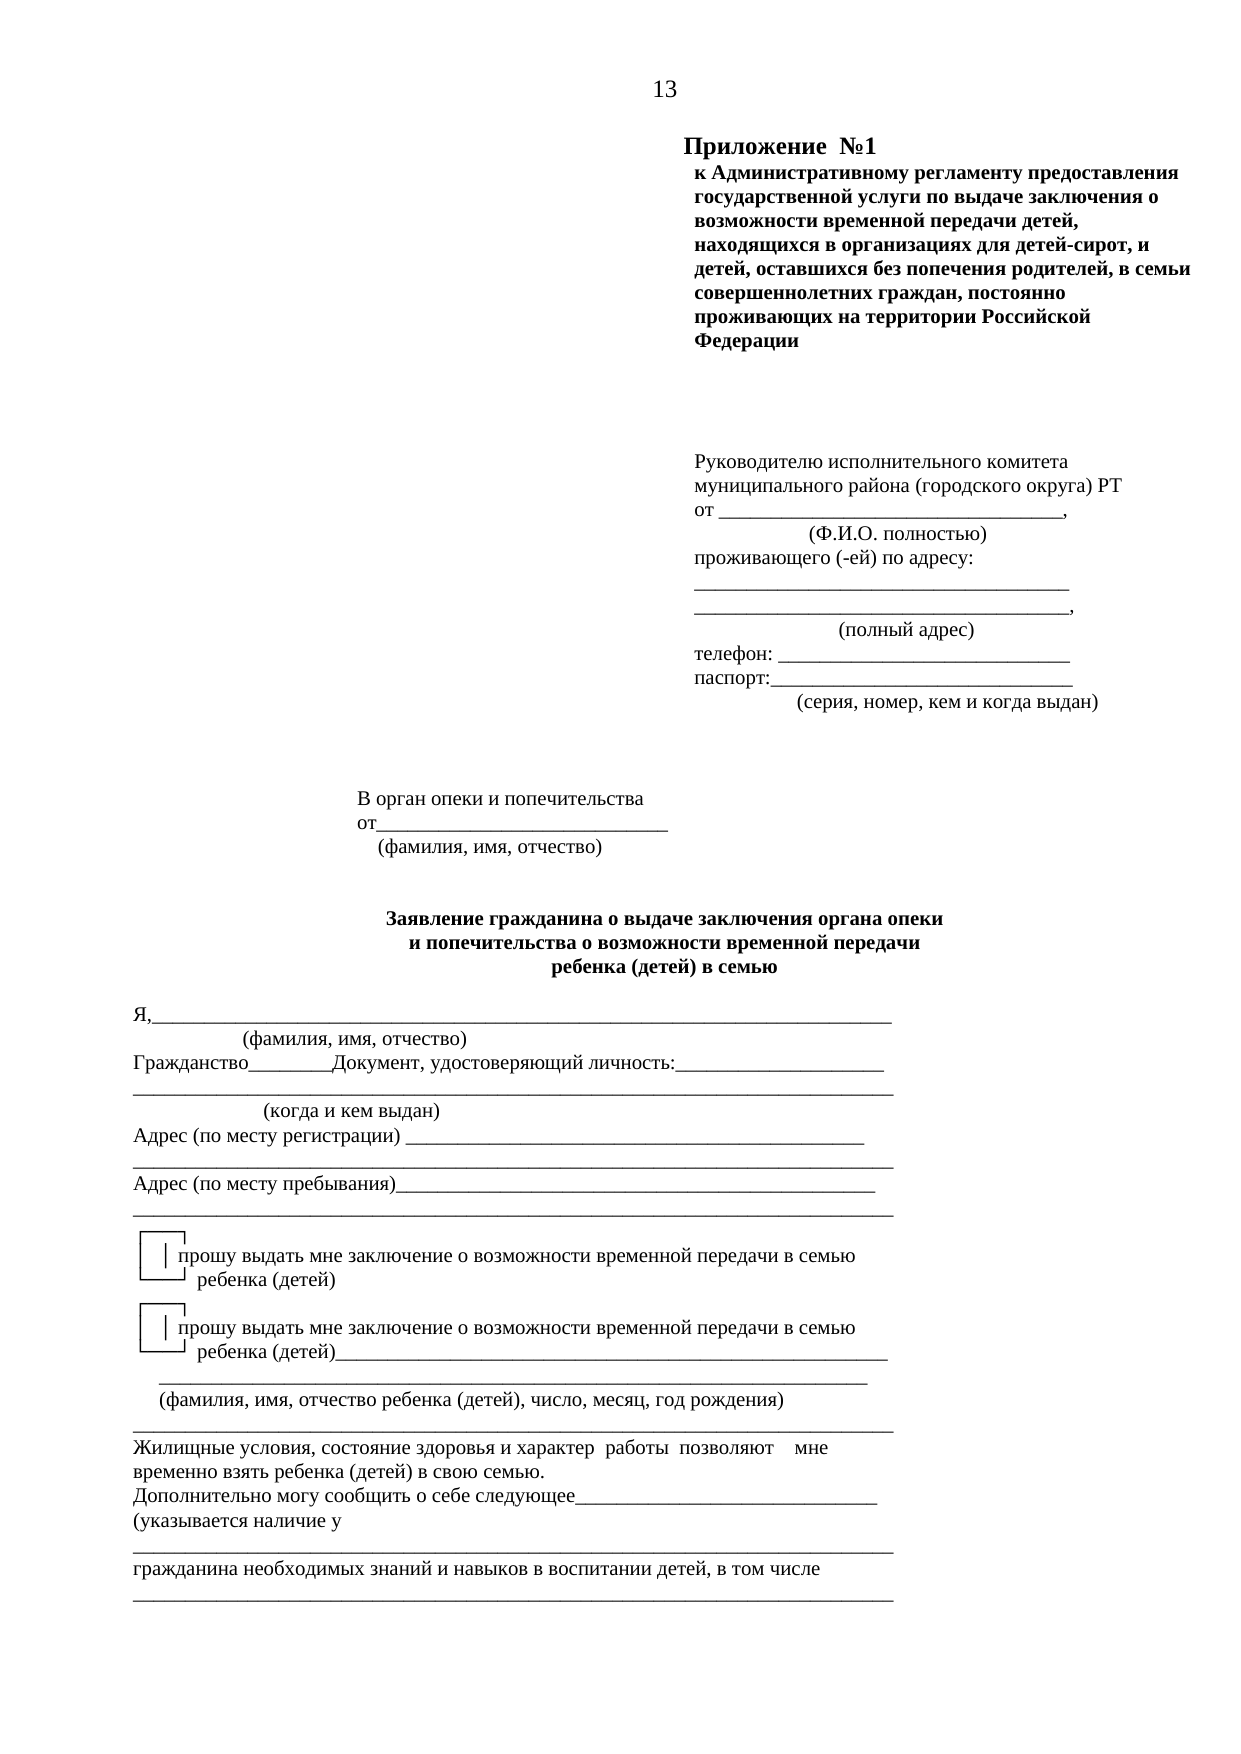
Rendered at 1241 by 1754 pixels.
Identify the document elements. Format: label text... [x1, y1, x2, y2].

text (фамилия, имя, отчество ребенка (детей), число, месяц, год рождения) [133, 1387, 1196, 1411]
text ____________________________________, [133, 593, 1196, 617]
text и попечительства о возможности временной передачи [133, 930, 1196, 954]
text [133, 1532, 1196, 1556]
text Я,_______________________________________________________________________ [133, 1002, 1196, 1026]
text муниципального района (городского округа) РТ [694, 473, 1196, 497]
text (полный адрес) [309, 617, 1196, 641]
text _________________________________________________________________________ [133, 1195, 1196, 1219]
text гражданина необходимых знаний и навыков в воспитании детей, в том числе [133, 1556, 1196, 1580]
text (серия, номер, кем и когда выдан) [133, 689, 1196, 713]
text _________________________________________________________________________ [133, 1147, 1196, 1171]
text _________________________________________________________________________ [133, 1411, 1196, 1435]
text Приложение №1 [133, 131, 1196, 160]
text (указывается наличие у [133, 1507, 1196, 1532]
text │ │ прошу выдать мне заключение о возможности временной передачи в семью [166, 1243, 1196, 1267]
text паспорт:_____________________________ [133, 665, 1196, 689]
text Заявление гражданина о выдаче заключения органа опеки [133, 906, 1196, 930]
text ┌──┐ [133, 1291, 1196, 1315]
text ____________________________________________________________________ [133, 1363, 1196, 1387]
text Жилищные условия, состояние здоровья и характер работы позволяют мне [133, 1435, 1196, 1459]
text телефон: ____________________________ [133, 641, 1196, 665]
text _________________________________________________________________________ [133, 1074, 1196, 1098]
text │ │ прошу выдать мне заключение о возможности временной передачи в семью [166, 1315, 1196, 1339]
text проживающего (-ей) по адресу: [694, 545, 1196, 569]
text └──┘ ребенка (детей) [133, 1267, 1196, 1291]
text (фамилия, имя, отчество) [133, 1026, 1196, 1050]
text (Ф.И.О. полностью) [694, 521, 1196, 545]
text (когда и кем выдан) [133, 1098, 1196, 1122]
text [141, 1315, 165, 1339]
text В орган опеки и попечительства [133, 786, 1196, 810]
text ____________________________________ [694, 569, 1196, 593]
text от____________________________ [133, 810, 1196, 834]
text ребенка (детей) в семью [133, 954, 1196, 978]
text (фамилия, имя, отчество) [133, 834, 1196, 858]
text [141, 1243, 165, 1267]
text от _________________________________, [694, 497, 1196, 521]
text ┌──┐ [133, 1219, 1196, 1243]
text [133, 1580, 1196, 1604]
text Руководителю исполнительного комитета [694, 449, 1196, 473]
text └──┘ ребенка (детей)_____________________________________________________ [133, 1339, 1196, 1363]
text Гражданство________Документ, удостоверяющий личность:____________________ [133, 1050, 1196, 1074]
text к Административному регламенту предоставления государственной услуги по выдаче заключения о возможности временной передачи детей, находящихся в организациях для детей-сирот, и детей, оставшихся без попечения родителей, в семьи совершеннолетних граждан, постоянно проживающих на территории Российской Федерации [694, 160, 1196, 352]
text Адрес (по месту пребывания)______________________________________________ [133, 1171, 1196, 1195]
text Дополнительно могу сообщить о себе следующее_____________________________ [133, 1483, 1196, 1507]
text временно взять ребенка (детей) в свою семью. [133, 1459, 1196, 1483]
text Адрес (по месту регистрации) ____________________________________________ [133, 1122, 1196, 1147]
